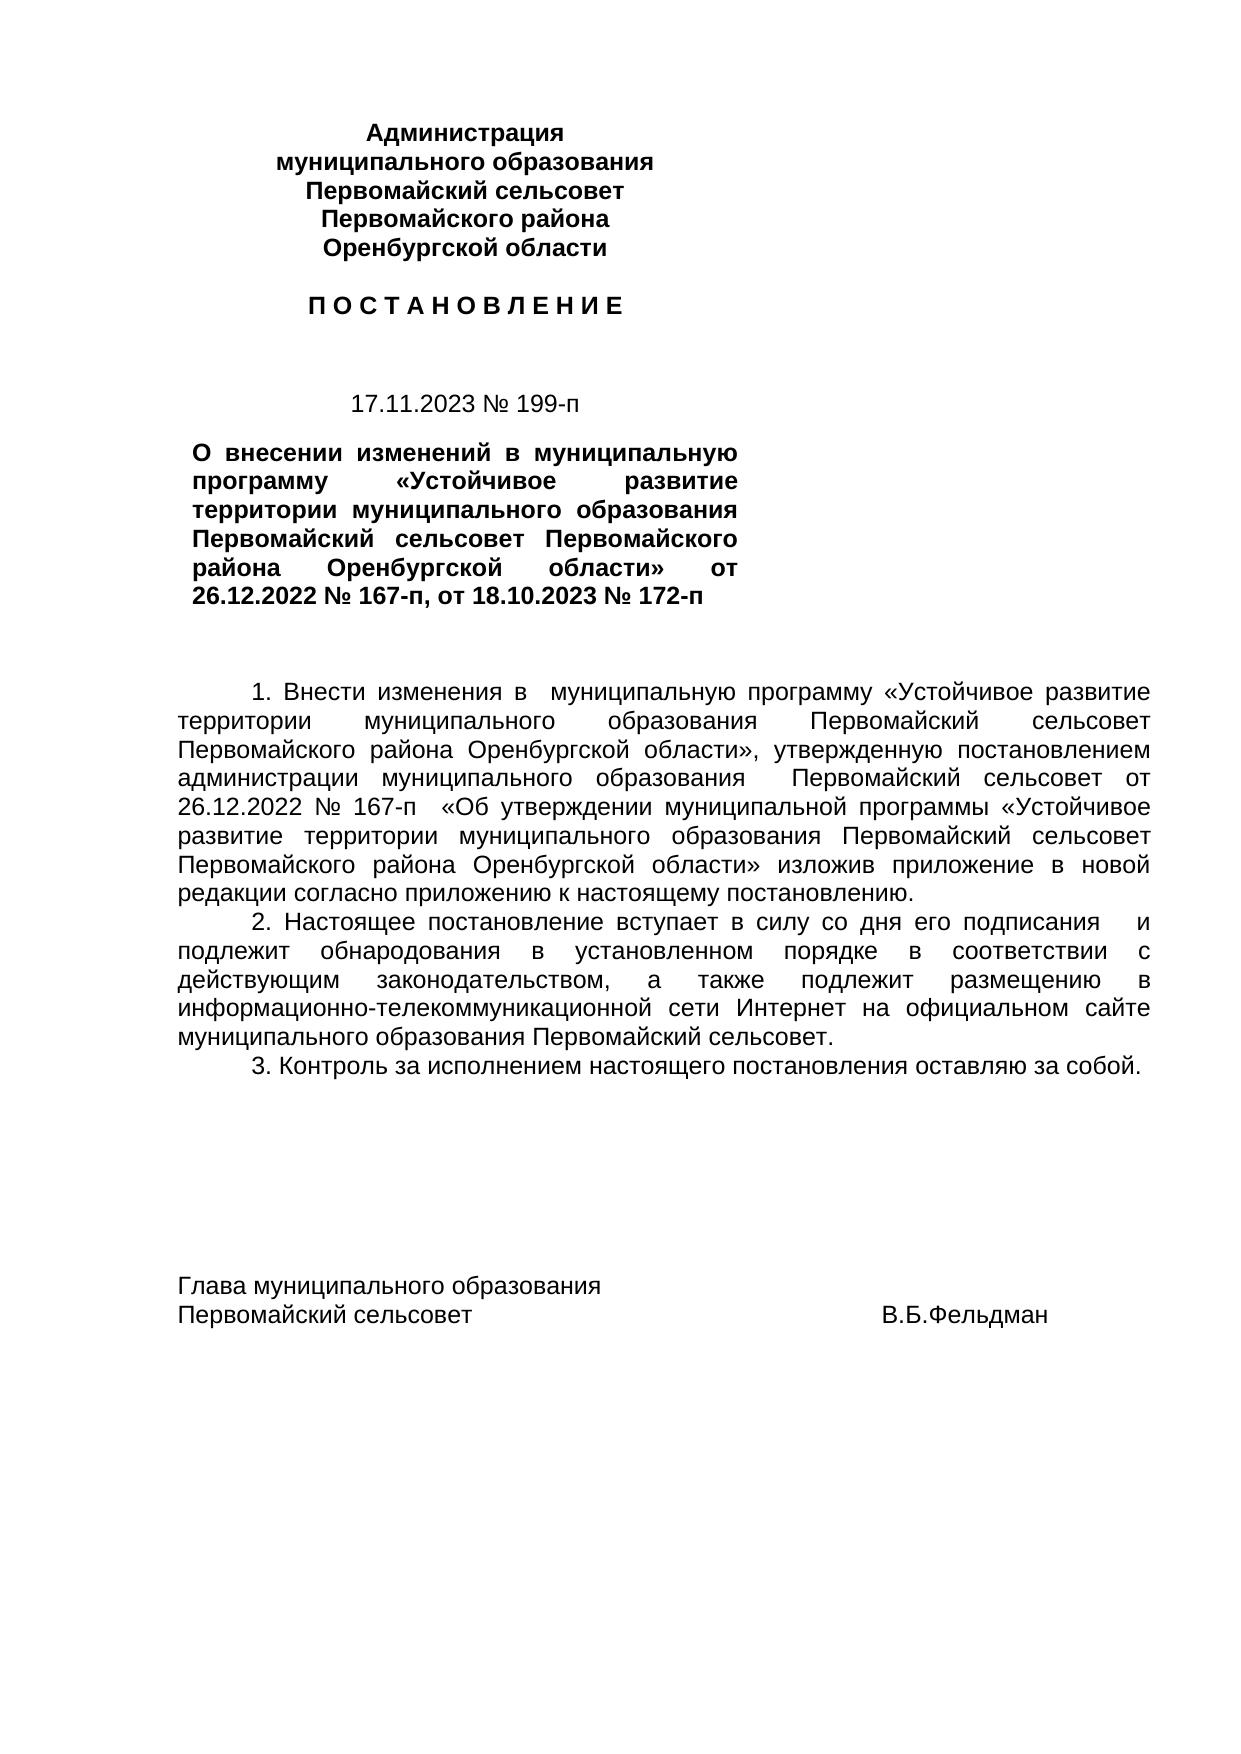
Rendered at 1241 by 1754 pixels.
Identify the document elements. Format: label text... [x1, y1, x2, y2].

text 3. Контроль за исполнением настоящего постановления оставляю за собой. [177, 1051, 1152, 1079]
text 1. Внести изменения в муниципальную программу «Устойчивое развитие территории муниципального образования Первомайский сельсовет Первомайского района Оренбургской области», утвержденную постановлением администрации муниципального образования Первомайский сельсовет от 26.12.2022 № 167-п «Об утверждении муниципальной программы «Устойчивое развитие территории муниципального образования Первомайский сельсовет Первомайского района Оренбургской области» изложив приложение в новой редакции согласно приложению к настоящему постановлению. [177, 677, 1152, 821]
table_cell О внесении изменений в муниципальную программу «Устойчивое развитие территории муниципального образования Первомайский сельсовет Первомайского района Оренбургской области» от 26.12.2022 № 167-п, от 18.10.2023 № 172-п [185, 438, 746, 610]
table_header Администрация муниципального образования Первомайский сельсовет Первомайского района Оренбургской области П О С Т А Н О В Л Е Н И Е [185, 118, 746, 355]
text Глава муниципального образования [177, 1271, 1152, 1300]
text Первомайский сельсовет В.Б.Фельдман [177, 1300, 1152, 1329]
text 1. Внести изменения в муниципальную программу «Устойчивое развитие территории муниципального образования Первомайский сельсовет Первомайского района Оренбургской области», утвержденную постановлением администрации муниципального образования Первомайский сельсовет от 26.12.2022 № 167-п «Об утверждении муниципальной программы «Устойчивое развитие территории муниципального образования Первомайский сельсовет Первомайского района Оренбургской области» изложив приложение в новой редакции согласно приложению к настоящему постановлению. [177, 821, 1152, 907]
table_cell 17.11.2023 № 199-п [185, 355, 746, 437]
text 2. Настоящее постановление вступает в силу со дня его подписания и подлежит обнародования в установленном порядке в соответствии с действующим законодательством, а также подлежит размещению в информационно-телекоммуникационной сети Интернет на официальном сайте муниципального образования Первомайский сельсовет. [177, 907, 1152, 1051]
